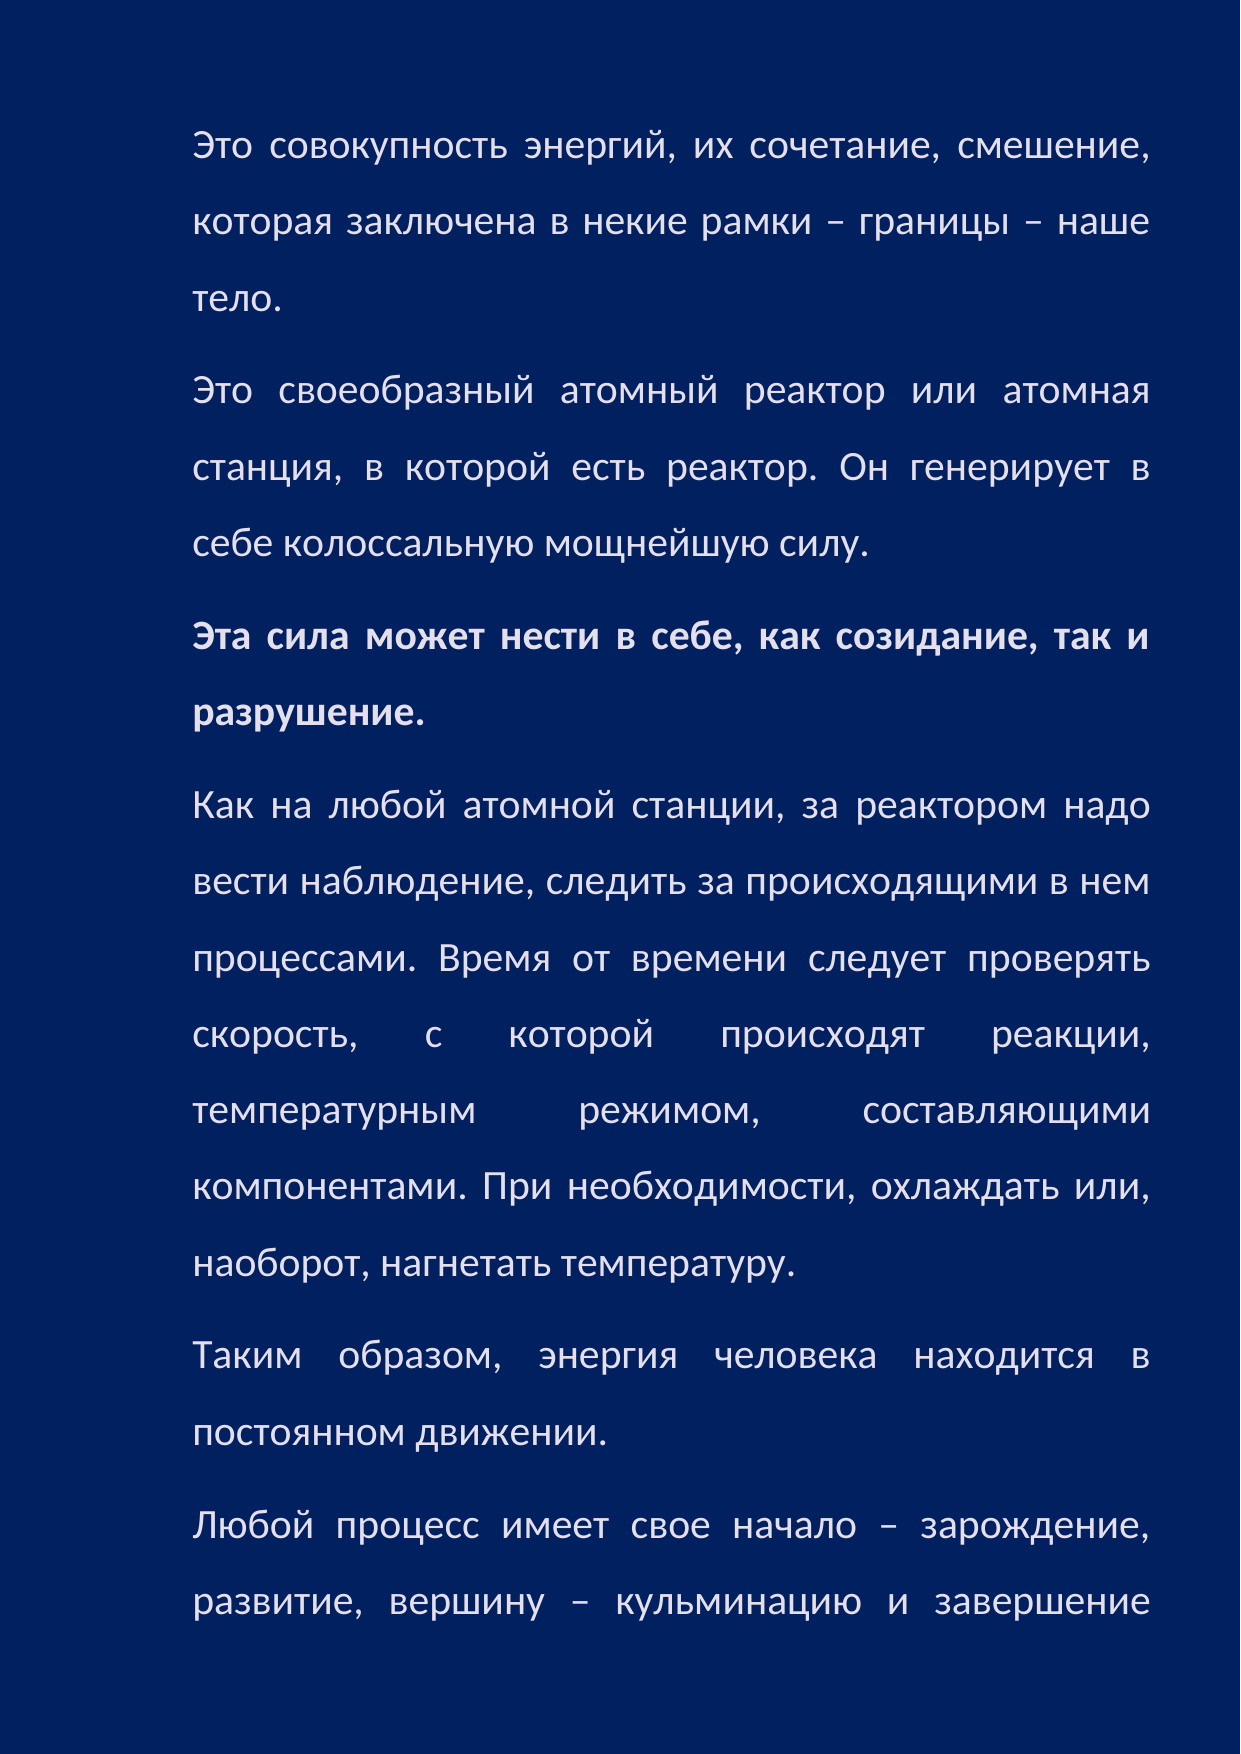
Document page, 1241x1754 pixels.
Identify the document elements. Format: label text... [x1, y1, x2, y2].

text Это совокупность энергий, их сочетание, смешение, которая заключена в некие рамки – границы – наше тело. [192, 118, 1152, 321]
text Таким образом, энергия человека находится в постоянном движении. [192, 1328, 1152, 1456]
text Это своеобразный атомный реактор или атомная станция, в которой есть реактор. Он генерирует в себе колоссальную мощнейшую силу. [192, 363, 1152, 567]
text Как на любой атомной станции, за реактором надо вести наблюдение, следить за происходящими в нем процессами. Время от времени следует проверять скорость, с которой происходят реакции, температурным режимом, составляющими компонентами. При необходимости, охлаждать или, наоборот, нагнетать температуру. [192, 778, 1152, 1286]
text Эта сила может нести в себе, как созидание, так и разрушение. [192, 609, 1152, 736]
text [192, 1498, 1152, 1625]
